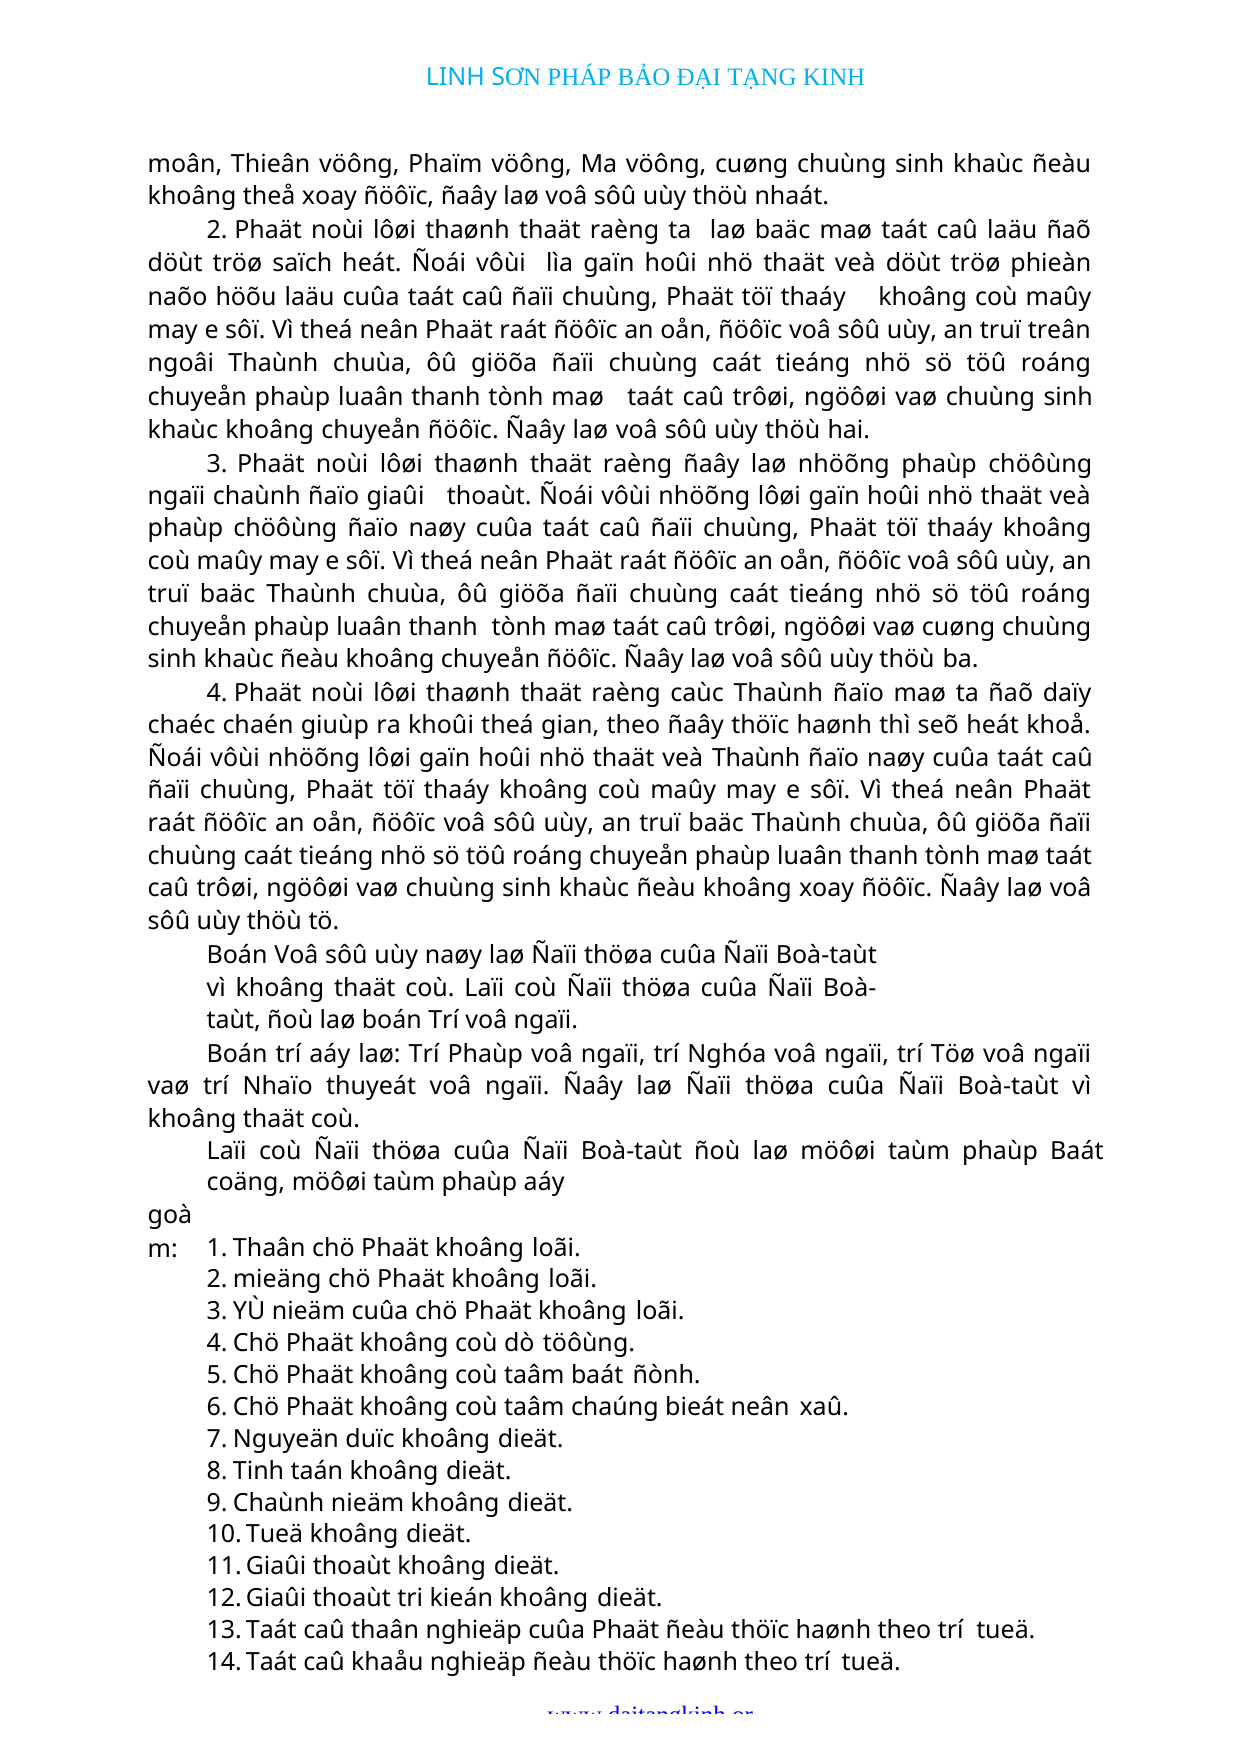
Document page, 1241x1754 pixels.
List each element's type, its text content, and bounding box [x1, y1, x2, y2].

list Phaät noùi lôøi thaønh thaät raèng caùc Thaùnh ñaïo maø ta ñaõ daïy chaéc chaén giuùp ra khoûi theá gian, theo ñaây thöïc haønh thì seõ heát khoå. Ñoái vôùi nhöõng lôøi gaïn hoûi nhö thaät veà Thaùnh ñaïo naøy cuûa taát caû ñaïi chuùng, Phaät töï thaáy khoâng coù maûy may e sôï. Vì theá neân Phaät raát ñöôïc an oån, ñöôïc voâ sôû uùy, an truï baäc Thaùnh chuùa, ôû giöõa ñaïi chuùng caát tieáng nhö sö töû roáng chuyeån phaùp luaân thanh tònh maø taát caû trôøi, ngöôøi vaø chuùng sinh khaùc ñeàu khoâng xoay ñöôïc. Ñaây laø voâ sôû uùy thöù tö. [147, 675, 1093, 937]
list Tueä khoâng dieät. [206, 1517, 1105, 1549]
list Giaûi thoaùt tri kieán khoâng dieät. [206, 1581, 1105, 1613]
list Taát caû khaåu nghieäp ñeàu thöïc haønh theo trí tueä. [206, 1645, 1105, 1677]
list Chö Phaät khoâng coù taâm baát ñònh. [206, 1358, 1105, 1390]
list Taát caû thaân nghieäp cuûa Phaät ñeàu thöïc haønh theo trí tueä. [206, 1613, 1105, 1645]
text Boán trí aáy laø: Trí Phaùp voâ ngaïi, trí Nghóa voâ ngaïi, trí Töø voâ ngaïi vaø trí Nhaïo thuyeát voâ ngaïi. Ñaây laø Ñaïi thöøa cuûa Ñaïi Boà-taùt vì khoâng thaät coù. [147, 1036, 1093, 1134]
list YÙ nieäm cuûa chö Phaät khoâng loãi. [206, 1294, 1105, 1326]
list Chaùnh nieäm khoâng dieät. [206, 1486, 1105, 1517]
list mieäng chö Phaät khoâng loãi. [206, 1262, 1105, 1294]
list Nguyeän duïc khoâng dieät. [206, 1422, 1105, 1454]
list Chö Phaät khoâng coù taâm chaúng bieát neân xaû. [206, 1390, 1105, 1422]
text Laïi coù Ñaïi thöøa cuûa Ñaïi Boà-taùt ñoù laø möôøi taùm phaùp Baát coäng, möôøi taùm phaùp aáy [206, 1134, 1105, 1197]
text moân, Thieân vöông, Phaïm vöông, Ma vöông, cuøng chuùng sinh khaùc ñeàu khoâng theå xoay ñöôïc, ñaây laø voâ sôû uùy thöù nhaát. [147, 145, 1093, 212]
list Phaät noùi lôøi thaønh thaät raèng ta laø baäc maø taát caû laäu ñaõ döùt tröø saïch heát. Ñoái vôùi lìa gaïn hoûi nhö thaät veà döùt tröø phieàn naõo höõu laäu cuûa taát caû ñaïi chuùng, Phaät töï thaáy khoâng coù maûy may e sôï. Vì theá neân Phaät raát ñöôïc an oån, ñöôïc voâ sôû uùy, an truï treân ngoâi Thaùnh chuùa, ôû giöõa ñaïi chuùng caát tieáng nhö sö töû roáng chuyeån phaùp luaân thanh tònh maø taát caû trôøi, ngöôøi vaø chuùng sinh khaùc khoâng chuyeån ñöôïc. Ñaây laø voâ sôû uùy thöù hai. [147, 212, 1093, 446]
list Tinh taán khoâng dieät. [206, 1454, 1105, 1486]
text Boán Voâ sôû uùy naøy laø Ñaïi thöøa cuûa Ñaïi Boà-taùt vì khoâng thaät coù. Laïi coù Ñaïi thöøa cuûa Ñaïi Boà-taùt, ñoù laø boán Trí voâ ngaïi. [206, 938, 877, 1036]
list Chö Phaät khoâng coù dò töôùng. [206, 1326, 1105, 1358]
list Thaân chö Phaät khoâng loãi. [206, 1230, 1105, 1262]
list Phaät noùi lôøi thaønh thaät raèng ñaây laø nhöõng phaùp chöôùng ngaïi chaùnh ñaïo giaûi thoaùt. Ñoái vôùi nhöõng lôøi gaïn hoûi nhö thaät veà phaùp chöôùng ñaïo naøy cuûa taát caû ñaïi chuùng, Phaät töï thaáy khoâng coù maûy may e sôï. Vì theá neân Phaät raát ñöôïc an oån, ñöôïc voâ sôû uùy, an truï baäc Thaùnh chuùa, ôû giöõa ñaïi chuùng caát tieáng nhö sö töû roáng chuyeån phaùp luaân thanh tònh maø taát caû trôøi, ngöôøi vaø cuøng chuùng sinh khaùc ñeàu khoâng chuyeån ñöôïc. Ñaây laø voâ sôû uùy thöù ba. [147, 446, 1093, 675]
list Giaûi thoaùt khoâng dieät. [206, 1549, 1105, 1581]
text goàm: [147, 1197, 202, 1265]
